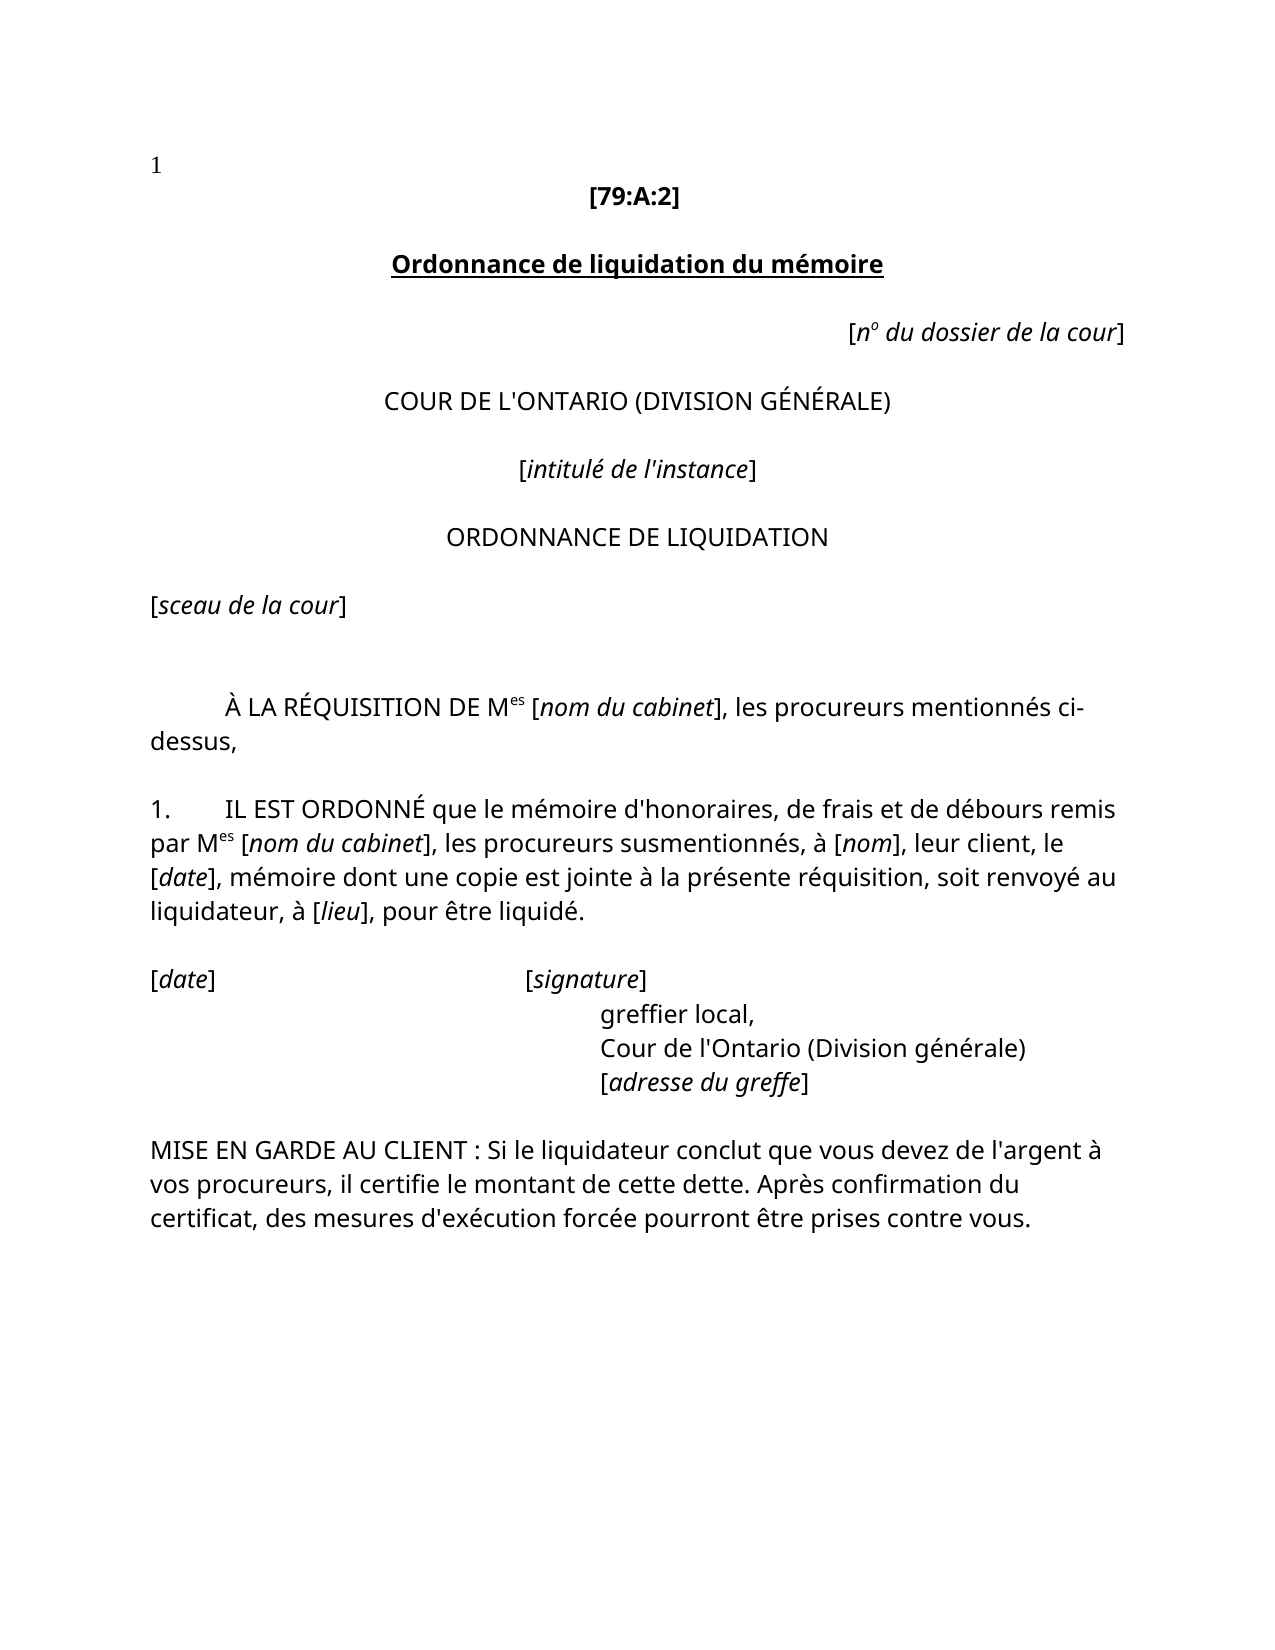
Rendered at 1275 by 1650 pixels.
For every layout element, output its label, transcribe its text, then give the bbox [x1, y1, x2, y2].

text [79:A:2] [150, 179, 1125, 213]
text MISE EN GARDE AU CLIENT : Si le liquidateur conclut que vous devez de l'argent à vos procureurs, il certifie le montant de cette dette. Après confirmation du certificat, des mesures d'exécution forcée pourront être prises contre vous. [150, 1132, 1125, 1235]
text [adresse du greffe] [150, 1064, 1125, 1098]
text greffier local, [150, 996, 1125, 1030]
text 1. IL EST ORDONNÉ que le mémoire d'honoraires, de frais et de débours remis par Mes [nom du cabinet], les procureurs susmentionnés, à [nom], leur client, le [date], mémoire dont une copie est jointe à la présente réquisition, soit renvoyé au liquidateur, à [lieu], pour être liquidé. [150, 792, 1125, 928]
text [intitulé de l'instance] [150, 451, 1125, 485]
text COUR DE L'ONTARIO (DIVISION GÉNÉRALE) [150, 383, 1125, 417]
text À LA RÉQUISITION DE Mes [nom du cabinet], les procureurs mentionnés ci-dessus, [150, 690, 1125, 758]
text Cour de l'Ontario (Division générale) [150, 1030, 1125, 1064]
text [date] [signature] [150, 962, 1125, 996]
text ORDONNANCE DE LIQUIDATION [150, 519, 1125, 553]
text [no du dossier de la cour] [150, 315, 1125, 349]
text [sceau de la cour] [150, 587, 1125, 622]
text Ordonnance de liquidation du mémoire [150, 247, 1125, 281]
